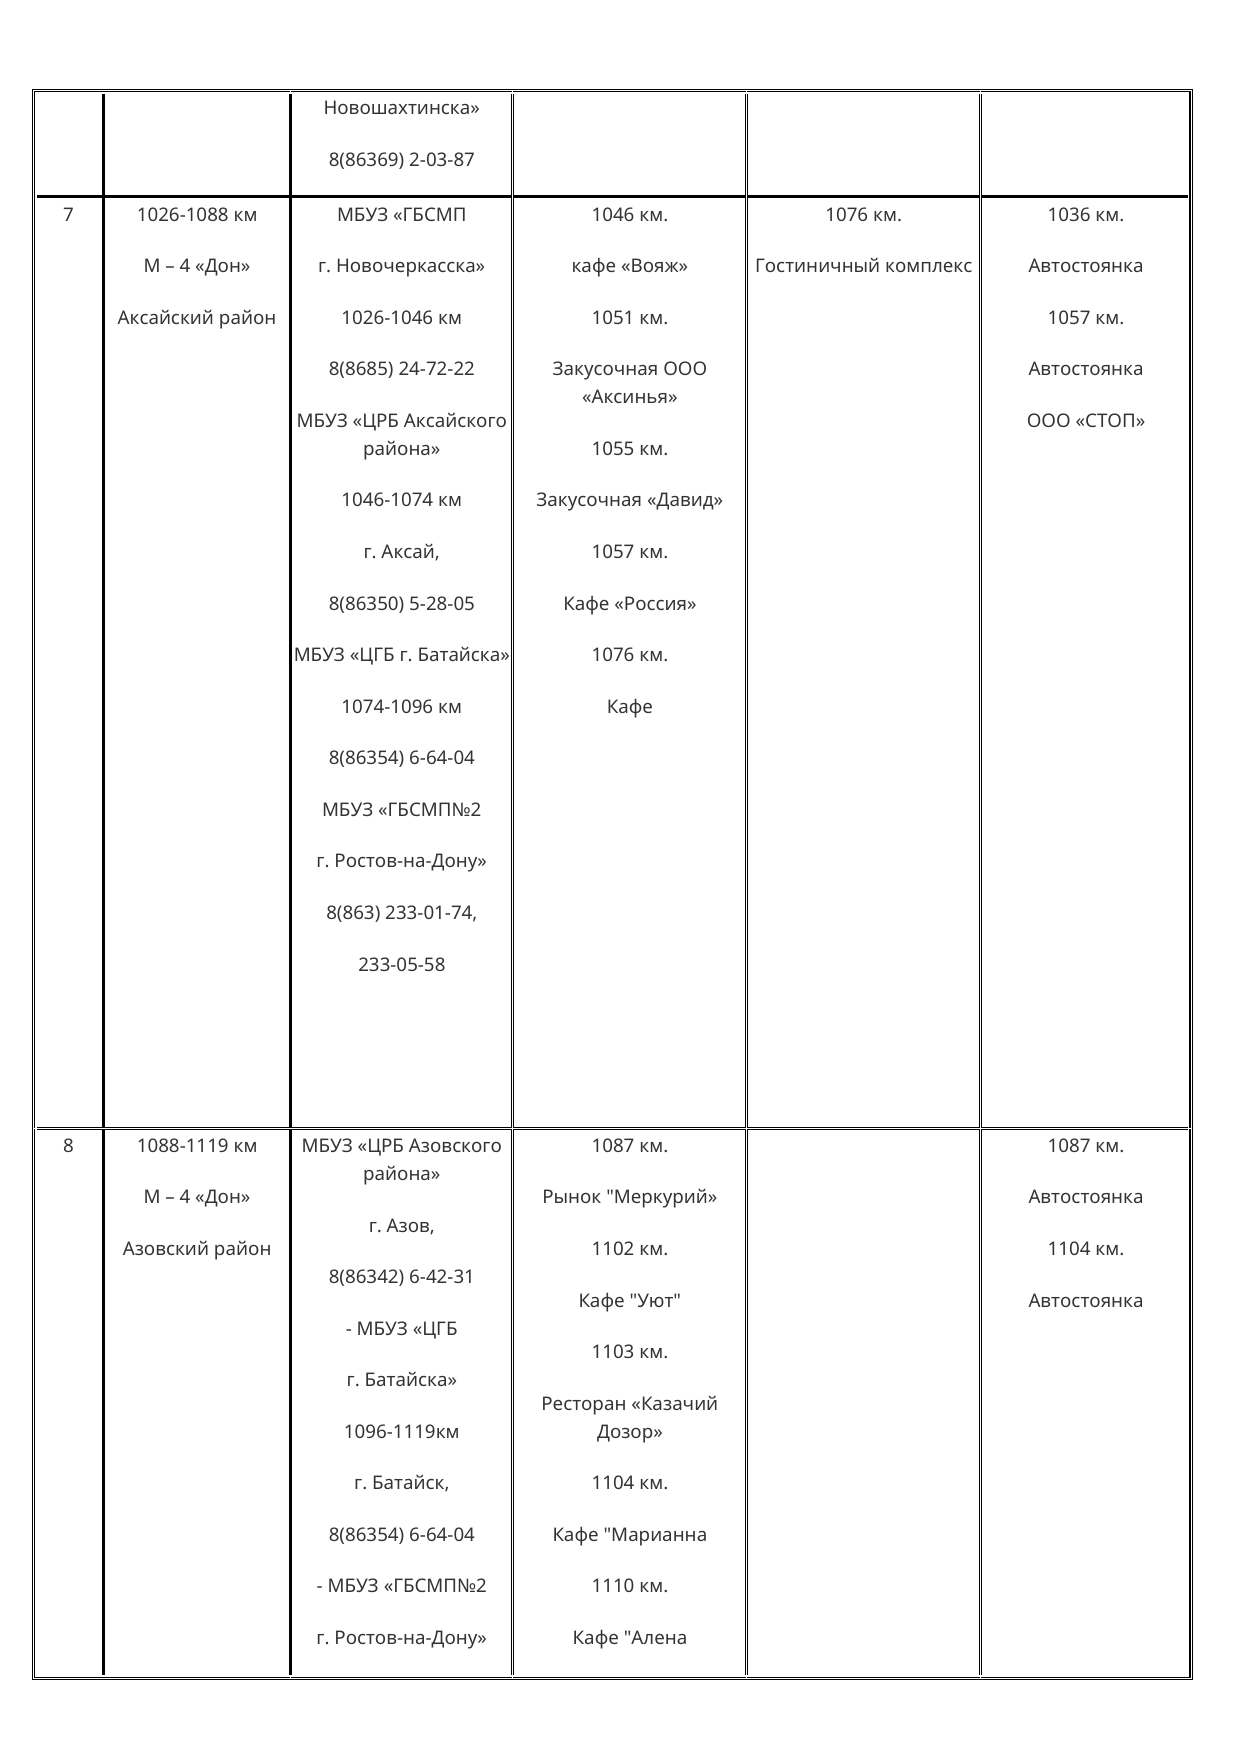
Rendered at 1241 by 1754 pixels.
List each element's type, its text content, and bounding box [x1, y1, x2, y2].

table_cell [747, 1130, 981, 1677]
table_cell 1026-1088 км М – 4 «Дон» Аксайский район [105, 198, 289, 1126]
table_cell 1046 км. кафе «Вояж» 1051 км. Закусочная ООО «Аксинья» 1055 км. Закусочная «Давид» 1057 км. Кафе «Россия» 1076 км. Кафе [514, 198, 745, 1126]
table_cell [981, 92, 1189, 195]
table_cell 7 [35, 195, 102, 1126]
table_cell 1036 км. Автостоянка 1057 км. Автостоянка ООО «СТОП» [982, 195, 1189, 1126]
table_cell 8 [35, 1126, 103, 1677]
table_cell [290, 92, 513, 195]
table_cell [103, 1130, 290, 1677]
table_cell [513, 92, 747, 195]
table_cell МБУЗ «ГБСМП г. Новочеркасска» 1026-1046 км 8(8685) 24-72-22 МБУЗ «ЦРБ Аксайского района» 1046-1074 км г. Аксай, 8(86350) 5-28-05 МБУЗ «ЦГБ г. Батайска» 1074-1096 км 8(86354) 6-64-04 МБУЗ «ГБСМП№2 г. Ростов-на-Дону» 8(863) 233-01-74, 233-05-58 [292, 198, 511, 1126]
table_cell 6 [35, 92, 103, 195]
table_cell 1076 км. Гостиничный комплекс [748, 198, 979, 1126]
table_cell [103, 92, 290, 195]
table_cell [981, 1126, 1190, 1677]
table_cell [513, 1130, 747, 1677]
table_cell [747, 92, 981, 195]
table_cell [290, 1130, 513, 1677]
